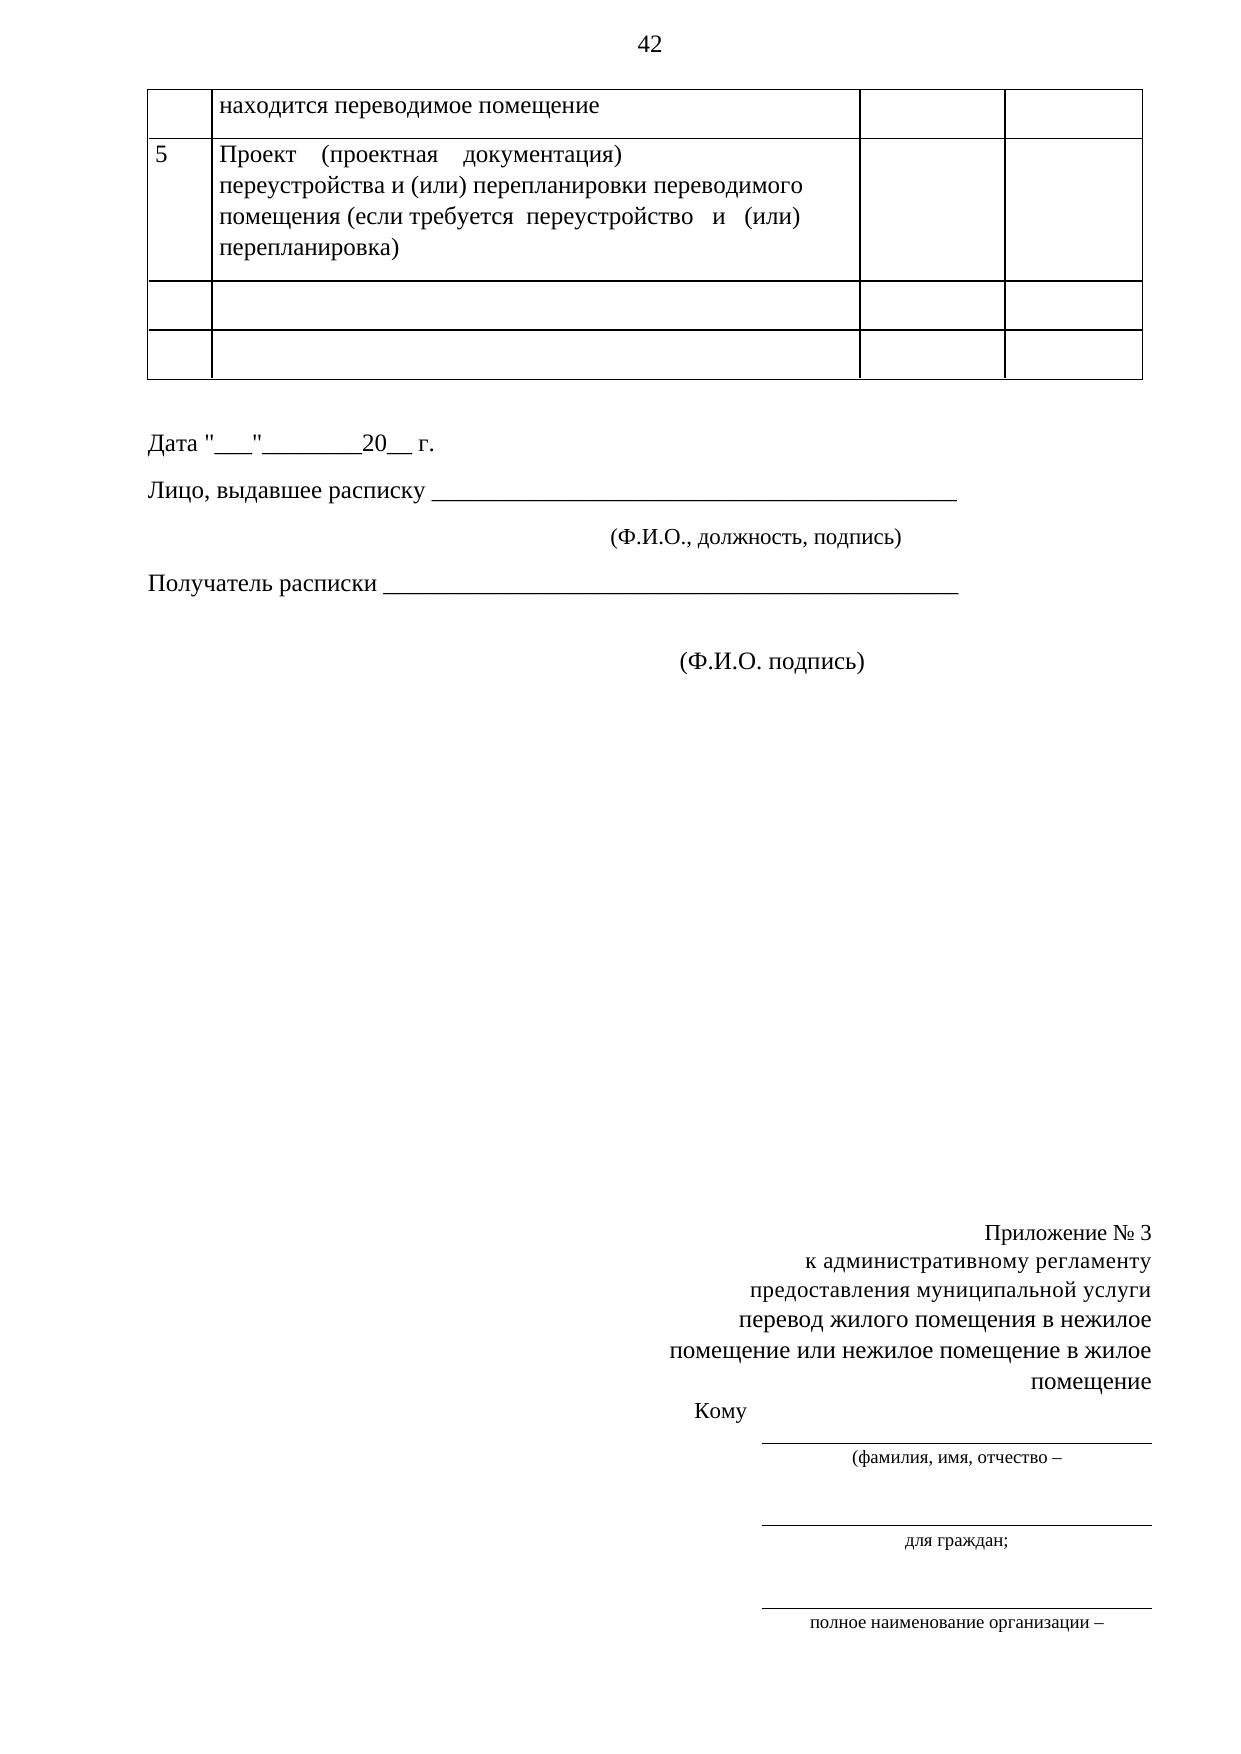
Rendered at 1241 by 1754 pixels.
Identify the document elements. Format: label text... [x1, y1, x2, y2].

table_cell [1006, 139, 1142, 280]
text для граждан; [762, 1526, 1152, 1550]
table_cell [1006, 282, 1142, 329]
table_cell [213, 282, 859, 329]
text Кому [694, 1397, 1152, 1424]
table_cell [1006, 90, 1142, 138]
text (фамилия, имя, отчество – [762, 1444, 1152, 1467]
table_cell [148, 281, 211, 329]
table_cell [213, 331, 859, 378]
text предоставления муниципальной услуги перевод жилого помещения в нежилое помещение или нежилое помещение в жилое помещение [664, 1276, 1152, 1395]
text к административному регламенту [664, 1247, 1152, 1273]
table_cell [1006, 331, 1142, 378]
table_cell [148, 330, 211, 378]
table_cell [213, 90, 859, 138]
text Получатель расписки ______________________________________________ [148, 568, 1152, 597]
table_cell [861, 331, 1004, 378]
table_cell 5 [148, 139, 211, 280]
text (Ф.И.О. подпись) [679, 616, 1152, 675]
text Дата "___"________20__ г. [148, 428, 1152, 456]
text Приложение № 3 [664, 1219, 1152, 1245]
table_cell [861, 139, 1004, 280]
text Лицо, выдавшее расписку __________________________________________ [148, 475, 1152, 504]
table_cell [861, 282, 1004, 329]
text (Ф.И.О., должность, подпись) [148, 523, 1152, 549]
table_cell [861, 90, 1004, 138]
table_cell 4 [148, 90, 211, 138]
table_cell Проект (проектная документация) переустройства и (или) перепланировки переводимого помещения (если требуется переустройство и (или) перепланировка) [213, 139, 859, 280]
text полное наименование организации – [762, 1609, 1152, 1633]
